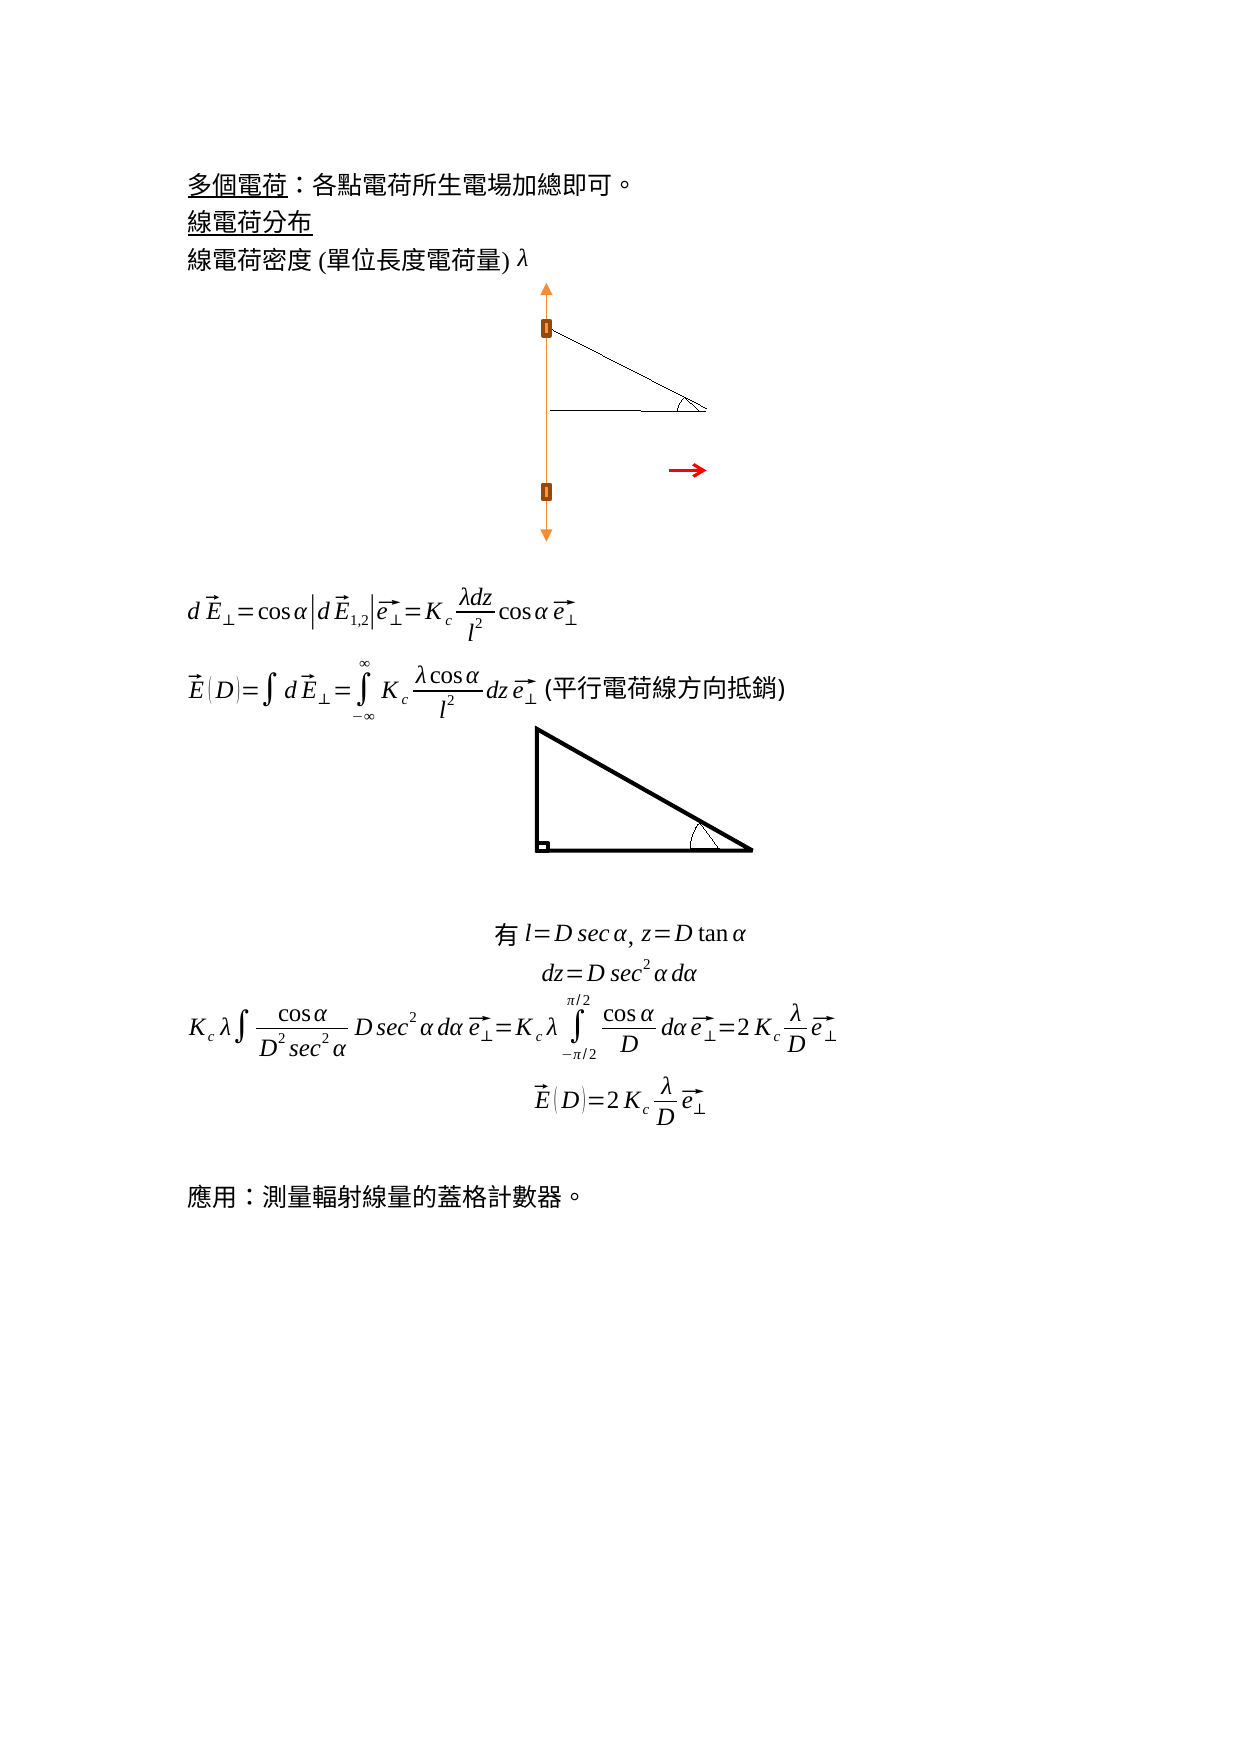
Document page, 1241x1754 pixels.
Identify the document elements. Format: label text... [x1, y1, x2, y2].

text 多個電荷：各點電荷所生電場加總即可。 [187, 164, 1053, 202]
text 應用：測量輻射線量的蓋格計數器。 [187, 1177, 1053, 1214]
text 有 , [187, 914, 1053, 952]
text 線電荷分布 [187, 202, 1053, 239]
text 線電荷密度 (單位長度電荷量) [187, 239, 1053, 277]
text (平行電荷線方向抵銷) [187, 652, 1053, 727]
